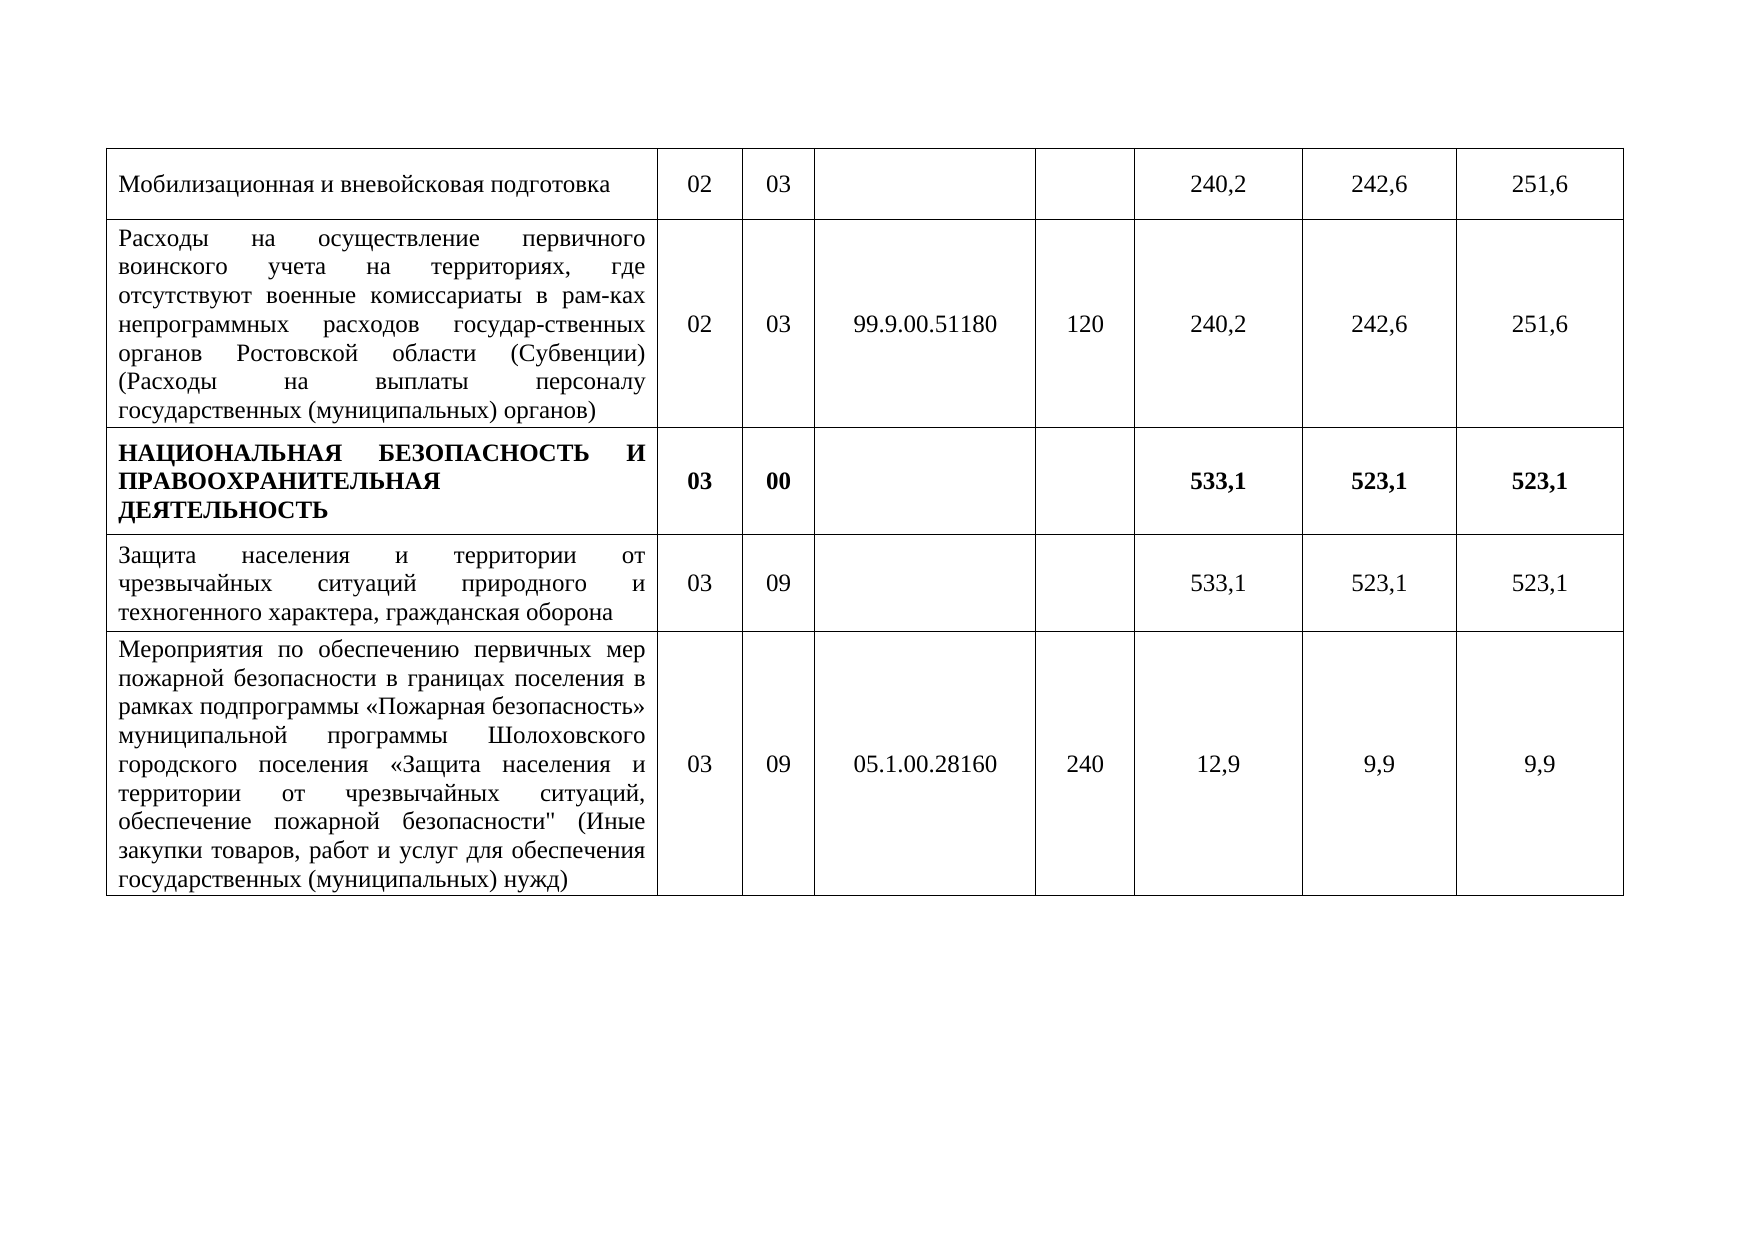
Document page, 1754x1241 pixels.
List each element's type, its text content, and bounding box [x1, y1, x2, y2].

table_cell 242,6 [1303, 149, 1456, 219]
table_cell 9,9 [1303, 632, 1456, 895]
table_cell 99.9.00.51180 [815, 220, 1035, 427]
table_cell [1036, 535, 1134, 631]
table_cell 240,2 [1135, 149, 1302, 219]
table_cell 02 [658, 149, 742, 219]
table_cell [1036, 428, 1134, 534]
table_cell 09 [743, 535, 814, 631]
table_cell [815, 149, 1035, 219]
table_cell 09 [743, 632, 814, 895]
table_cell Мероприятия по обеспечению первичных мер пожарной безопасности в границах поселения в рамках подпрограммы «Пожарная безопасность» муниципальной программы Шолоховского городского поселения «Защита населения и территории от чрезвычайных ситуаций, обеспечение пожарной безопасности" (Иные закупки товаров, работ и услуг для обеспечения государственных (муниципальных) нужд) [107, 632, 657, 895]
table_cell 523,1 [1457, 428, 1623, 534]
table_cell 523,1 [1303, 428, 1456, 534]
table_cell 533,1 [1135, 428, 1302, 534]
table_cell 05.1.00.28160 [815, 632, 1035, 895]
table_cell [815, 428, 1035, 534]
table_cell 02 [658, 220, 742, 427]
table_cell 120 [1036, 220, 1134, 427]
table_cell 240,2 [1135, 220, 1302, 427]
table_cell 251,6 [1457, 149, 1623, 219]
table_cell Расходы на осуществление первичного воинского учета на территориях, где отсутствуют военные комиссариаты в рам-ках непрограммных расходов государ-ственных органов Ростовской области (Субвенции) (Расходы на выплаты персоналу государственных (муниципальных) органов) [107, 220, 657, 427]
table_cell 523,1 [1303, 535, 1456, 631]
table_cell 00 [743, 428, 814, 534]
table_cell 12,9 [1135, 632, 1302, 895]
table_cell 03 [743, 149, 814, 219]
table_cell 9,9 [1457, 632, 1623, 895]
table_cell 03 [743, 220, 814, 427]
table_cell 03 [658, 428, 742, 534]
table_cell 242,6 [1303, 220, 1456, 427]
table_cell 533,1 [1135, 535, 1302, 631]
table_cell 251,6 [1457, 220, 1623, 427]
table_cell 523,1 [1457, 535, 1623, 631]
table_cell Мобилизационная и вневойсковая подготовка [107, 149, 657, 219]
table_cell НАЦИОНАЛЬНАЯ БЕЗОПАСНОСТЬ И ПРАВООХРАНИТЕЛЬНАЯ ДЕЯТЕЛЬНОСТЬ [107, 428, 657, 534]
table_cell 03 [658, 632, 742, 895]
table_cell 03 [658, 535, 742, 631]
table_cell [815, 535, 1035, 631]
table_cell 240 [1036, 632, 1134, 895]
table_cell [1036, 149, 1134, 219]
table_cell Защита населения и территории от чрезвычайных ситуаций природного и техногенного характера, гражданская оборона [107, 535, 657, 631]
